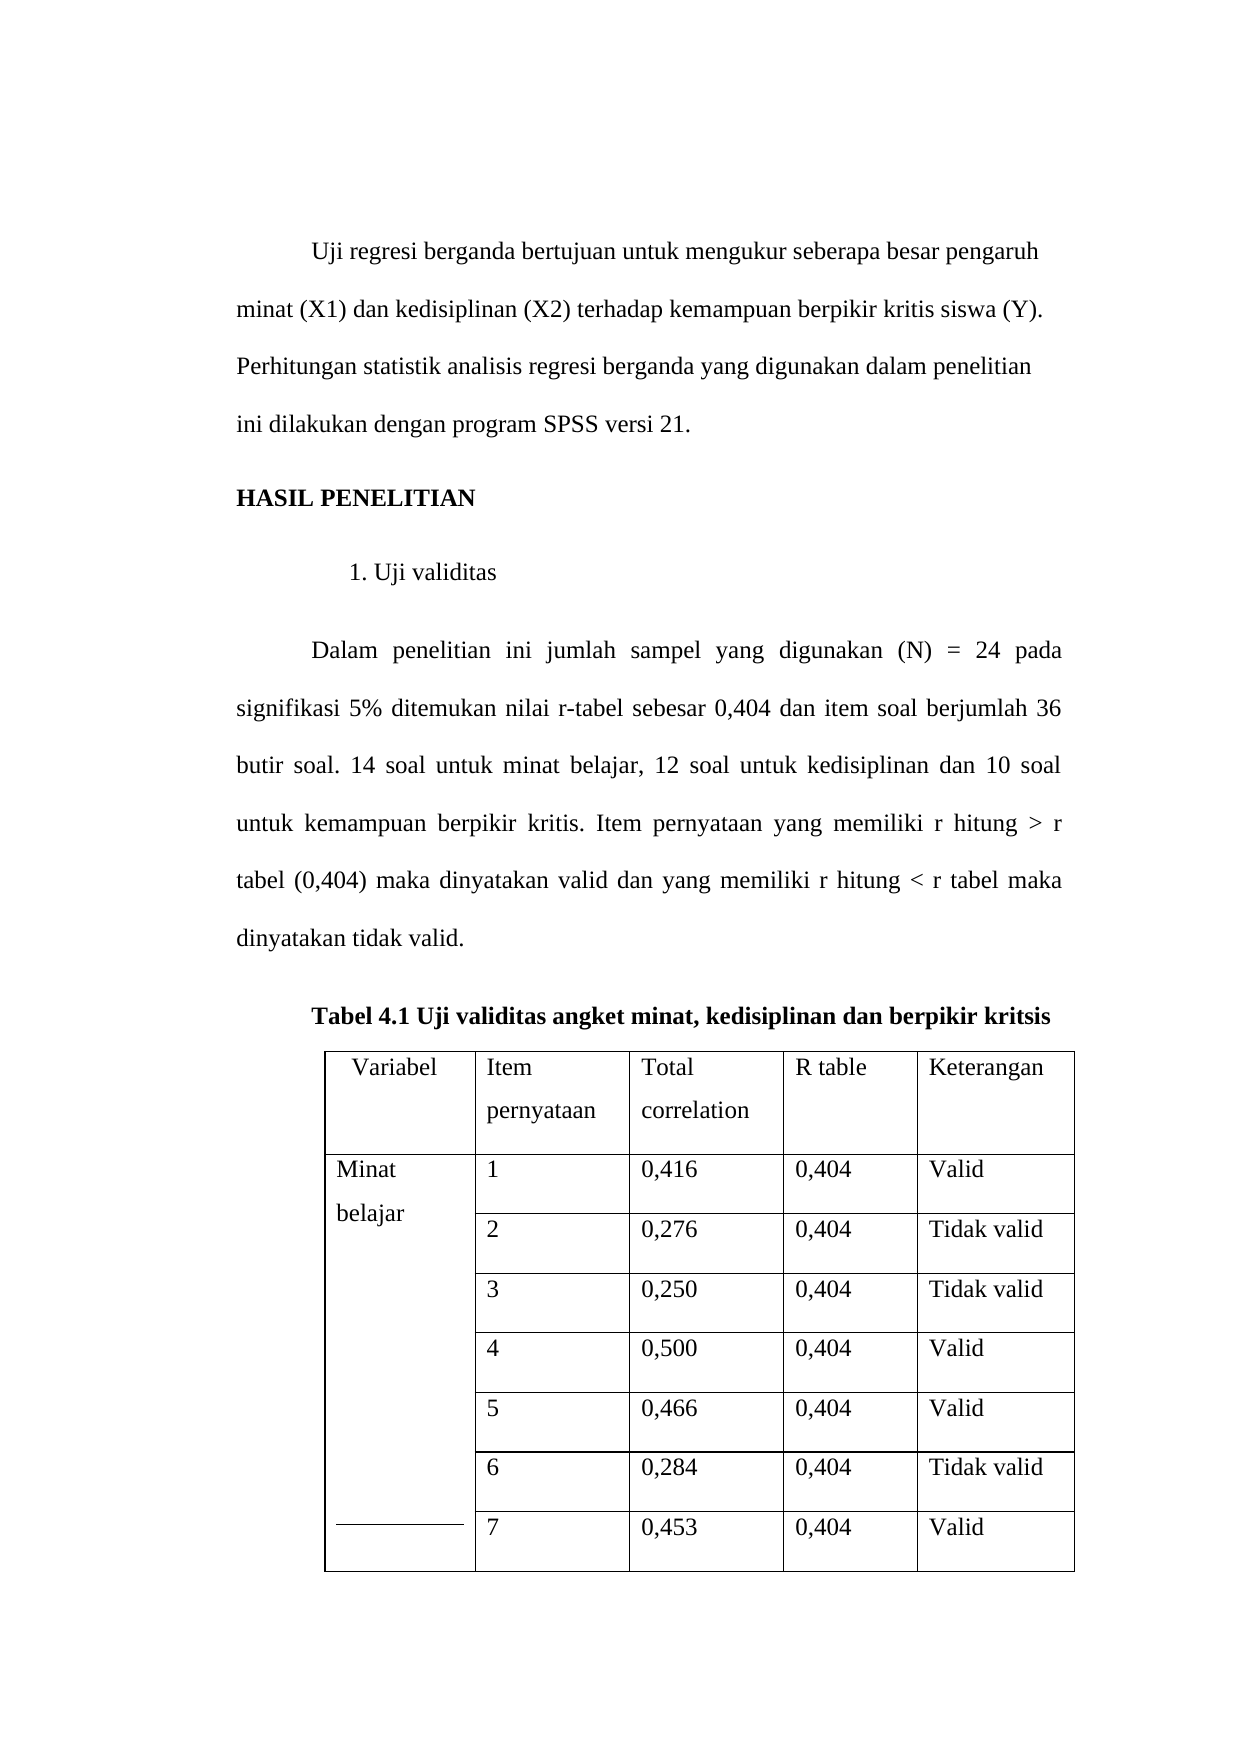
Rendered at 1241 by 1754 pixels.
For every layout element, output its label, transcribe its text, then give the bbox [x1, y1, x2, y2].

table_cell Valid [918, 1393, 1074, 1451]
table_cell 5 [476, 1393, 629, 1451]
text Uji regresi berganda bertujuan untuk mengukur seberapa besar pengaruh minat (X1) dan kedisiplinan (X2) terhadap kemampuan berpikir kritis siswa (Y). Perhitungan statistik analisis regresi berganda yang digunakan dalam penelitian ini dilakukan dengan program SPSS versi 21. [236, 236, 1063, 437]
table_cell 2 [476, 1214, 629, 1273]
table_cell Tidak valid [918, 1214, 1074, 1273]
table_cell 0,404 [784, 1453, 917, 1511]
table_cell Minat belajar Kedisiplinan [326, 1155, 475, 1571]
table_cell 0,404 [784, 1214, 917, 1273]
table_cell 0,404 [784, 1512, 917, 1571]
table_header Keterangan [918, 1052, 1074, 1153]
table_cell 0,500 [630, 1333, 783, 1392]
table_cell 7 [476, 1512, 629, 1571]
table_cell 0,404 [784, 1155, 917, 1213]
text HASIL PENELITIAN [236, 483, 1063, 512]
table_header Total correlation [630, 1052, 783, 1153]
table_cell 0,416 [630, 1155, 783, 1213]
table_cell 0,466 [630, 1393, 783, 1451]
table_header R table [784, 1052, 917, 1153]
table_cell 3 [476, 1274, 629, 1332]
table_header Variabel [326, 1052, 475, 1153]
table_cell 4 [476, 1333, 629, 1392]
table_cell 0,250 [630, 1274, 783, 1332]
table_cell 6 [476, 1453, 629, 1511]
table_cell 0,453 [630, 1512, 783, 1571]
table_cell Valid [918, 1333, 1074, 1392]
table_cell Tidak valid [918, 1274, 1074, 1332]
table_cell Tidak valid [918, 1453, 1074, 1511]
table_cell 0,284 [630, 1453, 783, 1511]
table_cell 0,404 [784, 1333, 917, 1392]
table_header Item pernyataan [476, 1052, 629, 1153]
table_cell 0,404 [784, 1274, 917, 1332]
table_cell 1 [476, 1155, 629, 1213]
text Dalam penelitian ini jumlah sampel yang digunakan (N) = 24 pada signifikasi 5% ditemukan nilai r-tabel sebesar 0,404 dan item soal berjumlah 36 butir soal. 14 soal untuk minat belajar, 12 soal untuk kedisiplinan dan 10 soal untuk kemampuan berpikir kritis. Item pernyataan yang memiliki r hitung > r tabel (0,404) maka dinyatakan valid dan yang memiliki r hitung < r tabel maka dinyatakan tidak valid. [236, 635, 1063, 952]
table_cell 0,276 [630, 1214, 783, 1273]
table_cell Valid [918, 1512, 1074, 1571]
table_cell Valid [918, 1155, 1074, 1213]
table_cell 0,404 [784, 1393, 917, 1451]
list 1. Uji validitas [349, 557, 1063, 586]
text Tabel 4.1 Uji validitas angket minat, kedisiplinan dan berpikir kritsis [236, 1001, 1063, 1030]
